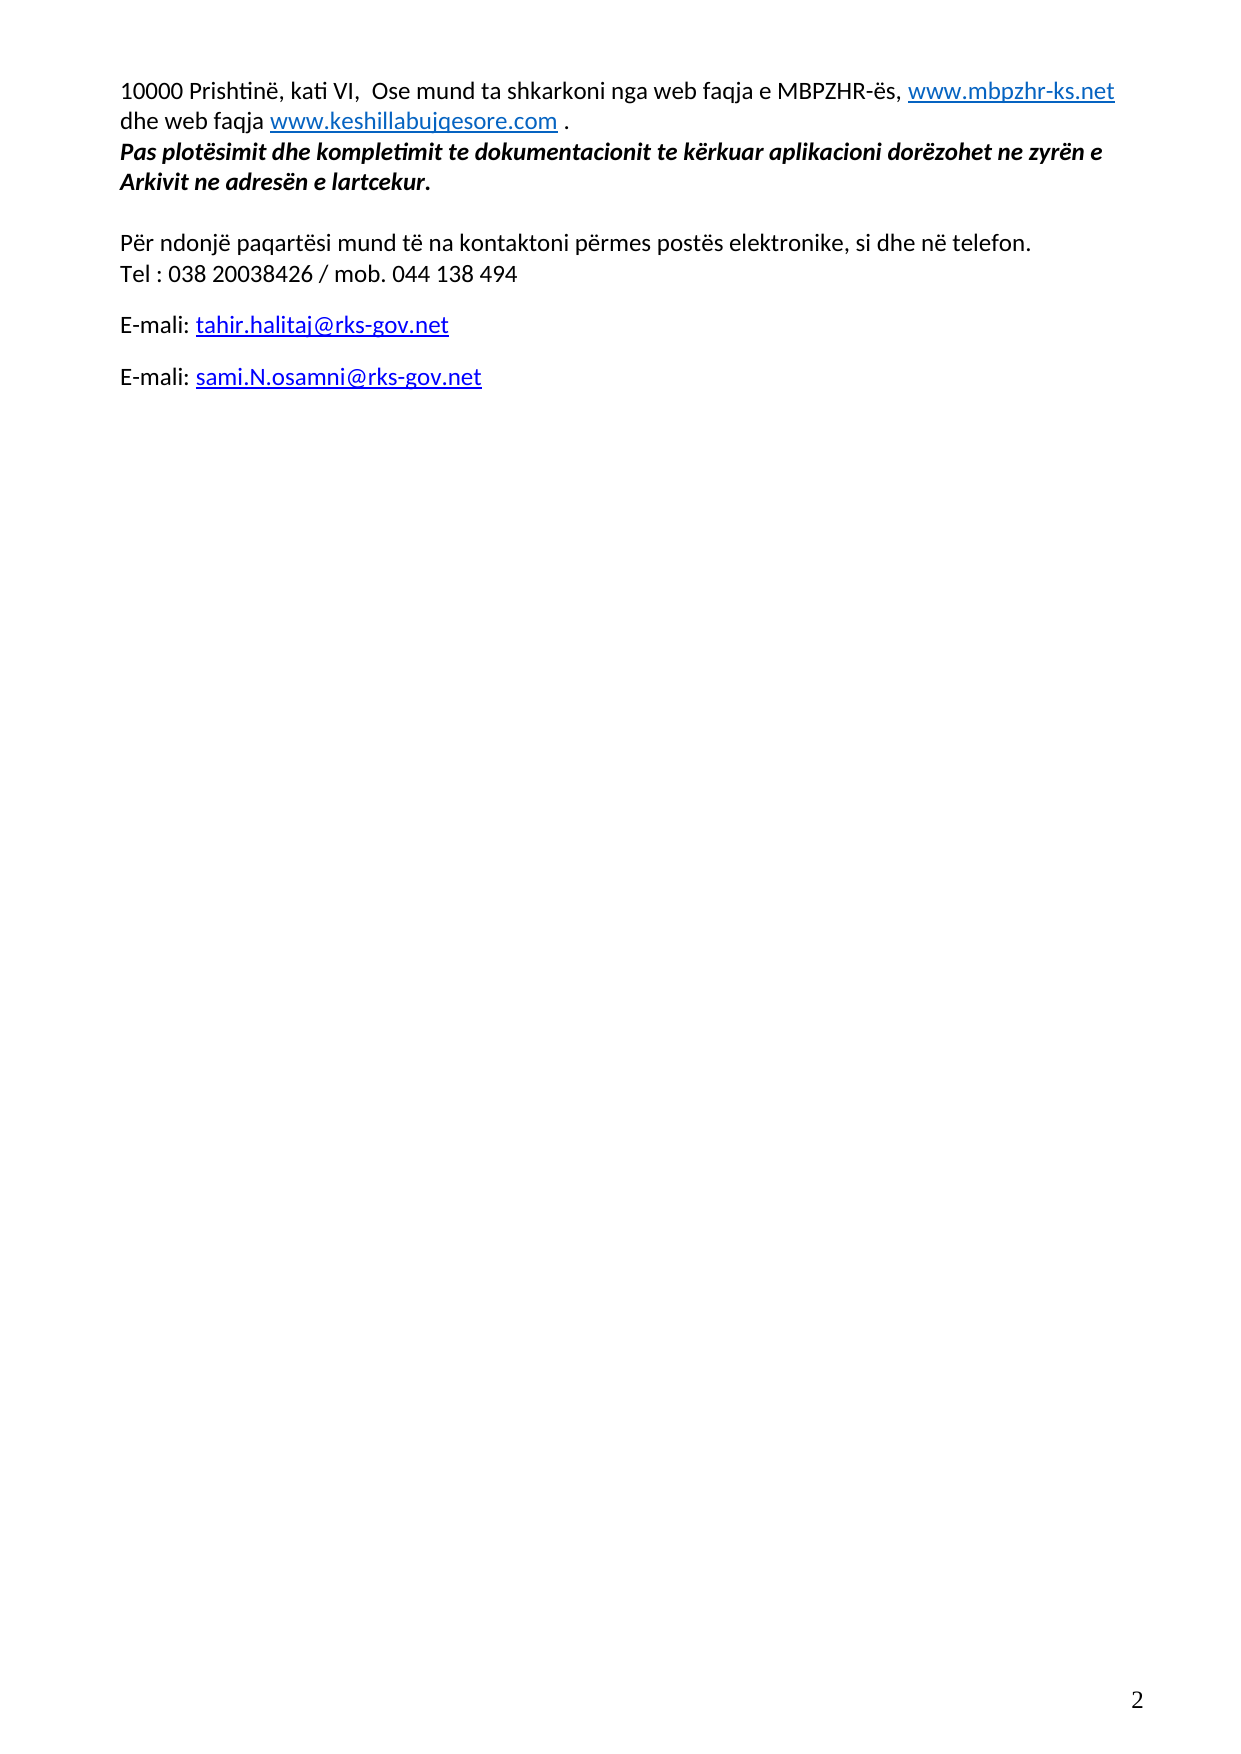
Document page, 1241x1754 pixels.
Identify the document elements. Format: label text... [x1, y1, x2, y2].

text E-mali: tahir.halitaj@rks-gov.net [120, 309, 1144, 340]
text Për ndonjë paqartësi mund të na kontaktoni përmes postës elektronike, si dhe në telefon. [120, 228, 1144, 258]
text 10000 Prishtinë, kati VI, Ose mund ta shkarkoni nga web faqja e MBPZHR-ës, www.mbpzhr-ks.net dhe web faqja www.keshillabujqesore.com . [120, 75, 1144, 136]
text E-mali: sami.N.osamni@rks-gov.net [120, 361, 1144, 391]
text Tel : 038 20038426 / mob. 044 138 494 [120, 258, 1144, 289]
text Pas plotësimit dhe kompletimit te dokumentacionit te kërkuar aplikacioni dorëzohet ne zyrën e Arkivit ne adresën e lartcekur. [120, 136, 1144, 197]
